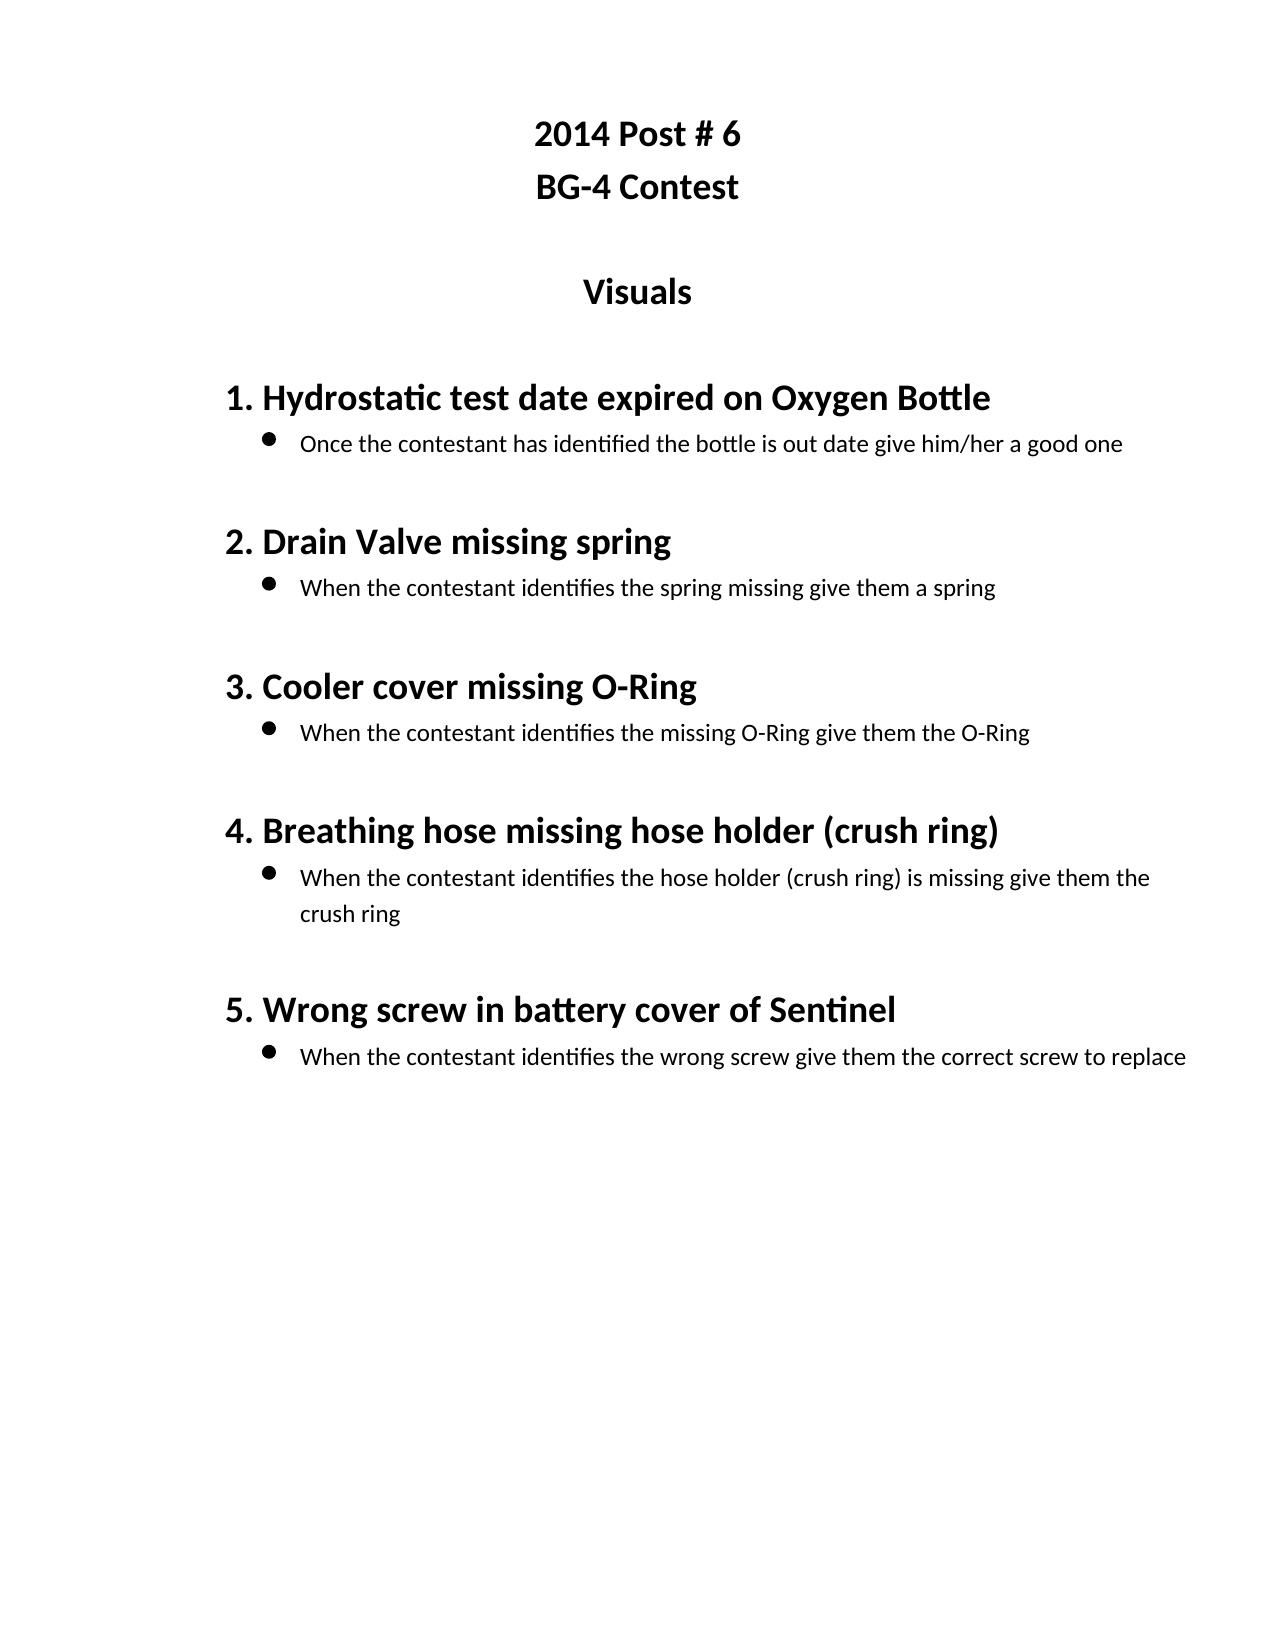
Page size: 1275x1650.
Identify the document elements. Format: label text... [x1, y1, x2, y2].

list Once the contestant has identified the bottle is out date give him/her a good one [262, 426, 1200, 460]
list Cooler cover missing O-Ring [225, 663, 1200, 708]
text 2014 Post # 6 [75, 110, 1200, 156]
list Hydrostatic test date expired on Oxygen Bottle [225, 373, 1200, 419]
list When the contestant identifies the hose holder (crush ring) is missing give them the crush ring [262, 860, 1200, 929]
list When the contestant identifies the missing O-Ring give them the O-Ring [262, 715, 1200, 749]
list Drain Valve missing spring [225, 518, 1200, 564]
text Visuals [75, 268, 1200, 314]
list When the contestant identifies the spring missing give them a spring [262, 571, 1200, 605]
list When the contestant identifies the wrong screw give them the correct screw to replace [262, 1039, 1200, 1073]
list Wrong screw in battery cover of Sentinel [225, 986, 1200, 1032]
list Breathing hose missing hose holder (crush ring) [225, 807, 1200, 853]
text BG-4 Contest [75, 163, 1200, 208]
